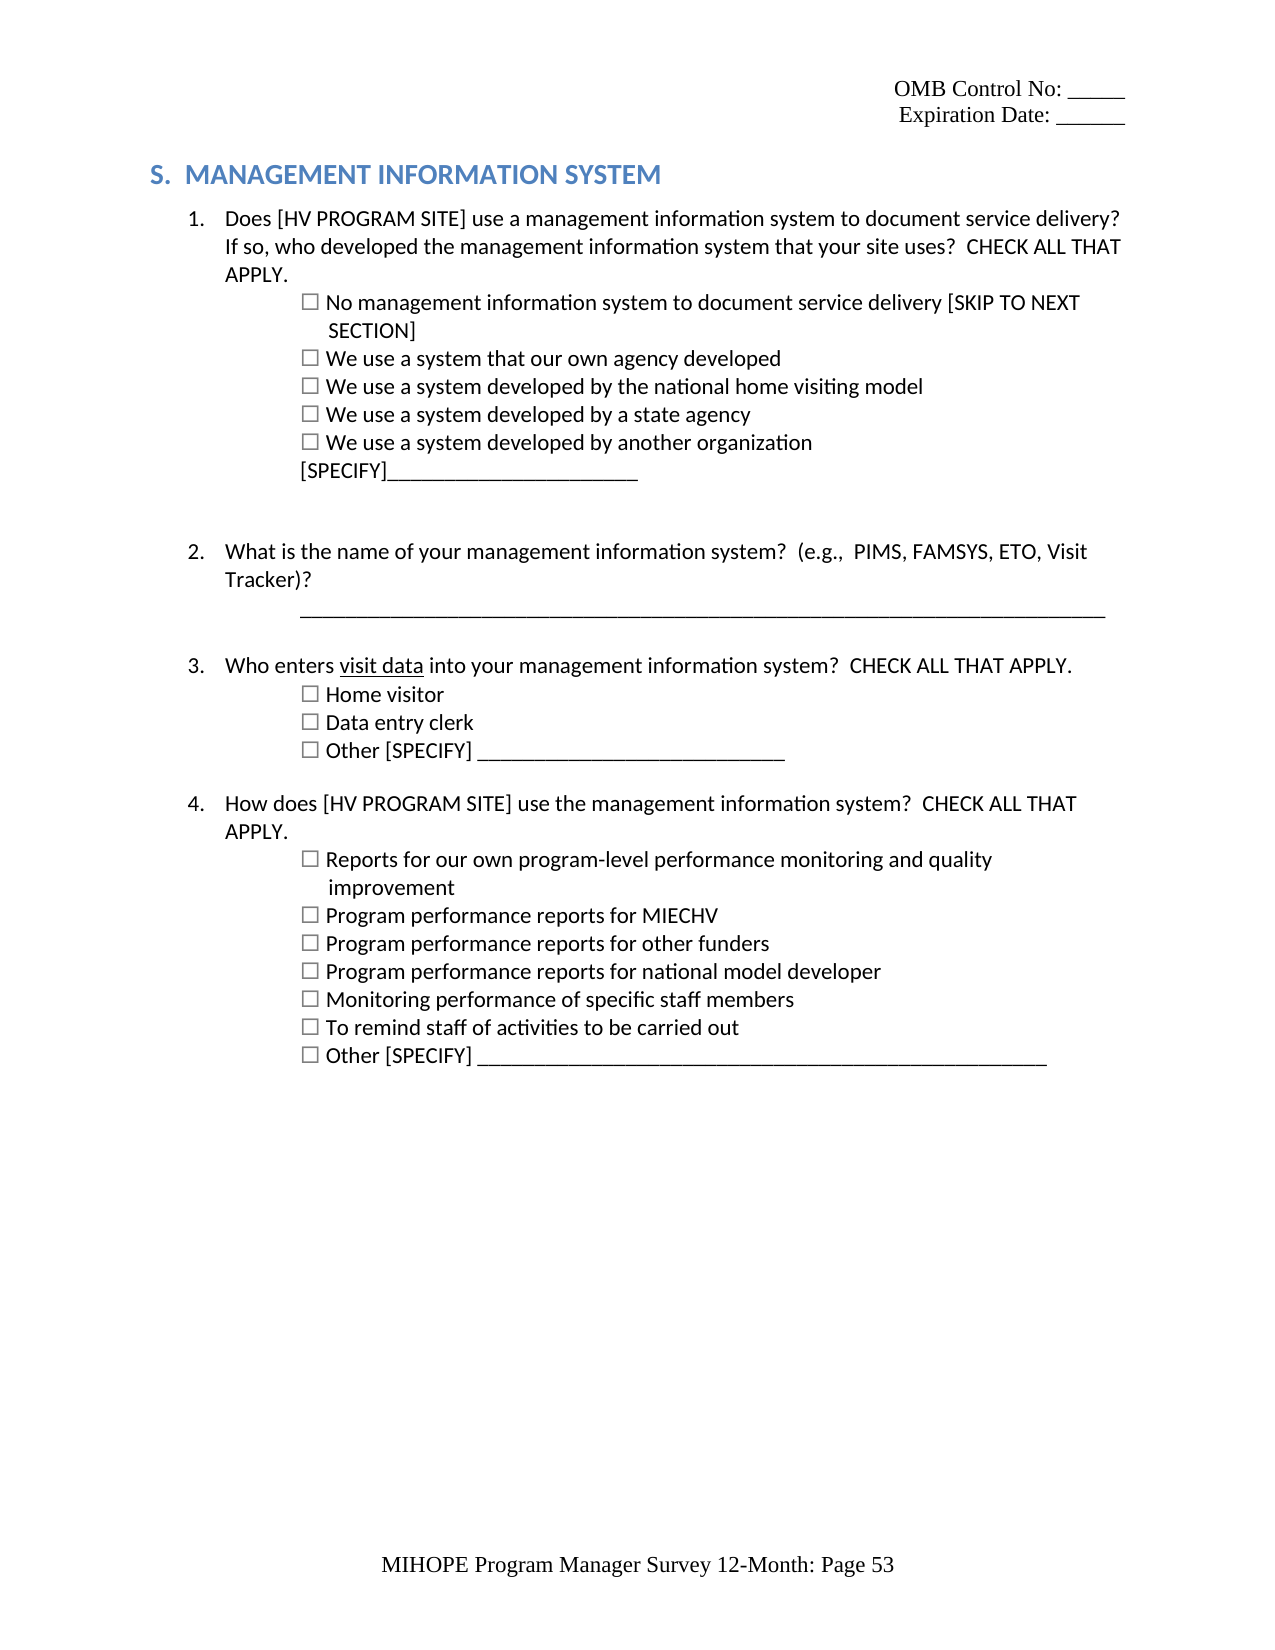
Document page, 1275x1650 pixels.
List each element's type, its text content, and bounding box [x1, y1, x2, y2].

text Data entry clerk [300, 708, 1125, 736]
text No management information system to document service delivery [SKIP TO NEXT SECTION] [300, 288, 1125, 344]
text Program performance reports for MIECHV [300, 901, 1125, 929]
text Home visitor [300, 680, 1125, 708]
subtitle S. MANAGEMENT INFORMATION SYSTEM [150, 156, 1125, 191]
list Who enters visit data into your management information system? CHECK ALL THAT APPLY. [187, 652, 1125, 680]
text We use a system developed by the national home visiting model [300, 372, 1125, 400]
list How does [HV PROGRAM SITE] use the management information system? CHECK ALL THAT APPLY. [187, 789, 1125, 845]
list What is the name of your management information system? (e.g., PIMS, FAMSYS, ETO, Visit Tracker)? [187, 537, 1125, 593]
text Program performance reports for other funders [300, 929, 1125, 957]
text We use a system developed by another organization [SPECIFY]______________________ [300, 428, 1125, 484]
text Reports for our own program-level performance monitoring and quality improvement [300, 845, 1125, 901]
text Other [SPECIFY] __________________________________________________ [300, 1041, 1125, 1069]
list Does [HV PROGRAM SITE] use a management information system to document service delivery? If so, who developed the management information system that your site uses? CHECK ALL THAT APPLY. [187, 204, 1125, 288]
text Monitoring performance of specific staff members [300, 985, 1125, 1013]
text To remind staff of activities to be carried out [300, 1013, 1125, 1041]
text Other [SPECIFY] ___________________________ [300, 736, 1125, 764]
text We use a system developed by a state agency [300, 400, 1125, 428]
text We use a system that our own agency developed [300, 344, 1125, 372]
text Program performance reports for national model developer [300, 957, 1125, 985]
